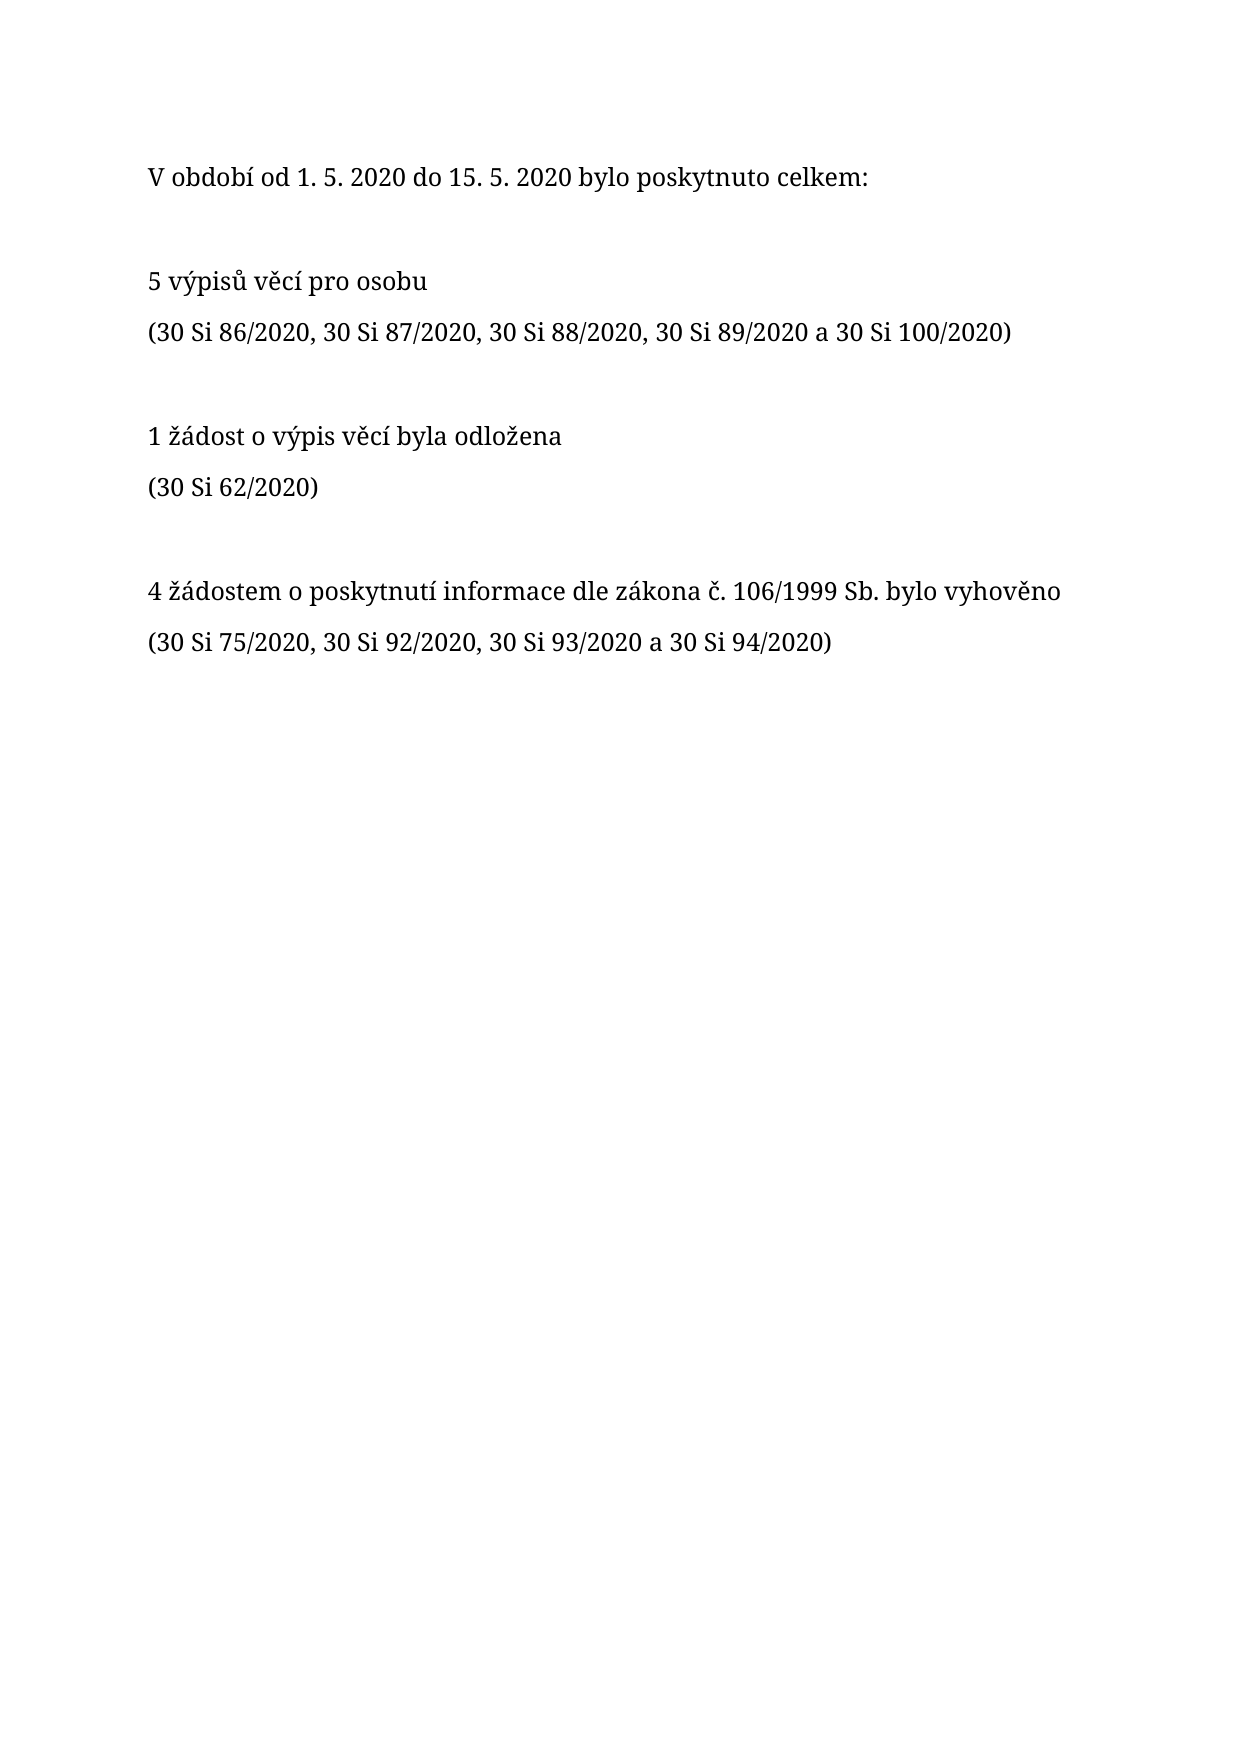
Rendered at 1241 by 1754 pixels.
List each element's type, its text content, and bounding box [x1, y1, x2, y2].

text V období od 1. 5. 2020 do 15. 5. 2020 bylo poskytnuto celkem: [148, 160, 1093, 194]
text 1 žádost o výpis věcí byla odložena [148, 418, 1093, 452]
text 4 žádostem o poskytnutí informace dle zákona č. 106/1999 Sb. bylo vyhověno [148, 573, 1093, 607]
text (30 Si 75/2020, 30 Si 92/2020, 30 Si 93/2020 a 30 Si 94/2020) [148, 625, 1093, 659]
text (30 Si 86/2020, 30 Si 87/2020, 30 Si 88/2020, 30 Si 89/2020 a 30 Si 100/2020) [148, 315, 1093, 349]
text 5 výpisů věcí pro osobu [148, 263, 1093, 297]
text (30 Si 62/2020) [148, 470, 1093, 504]
